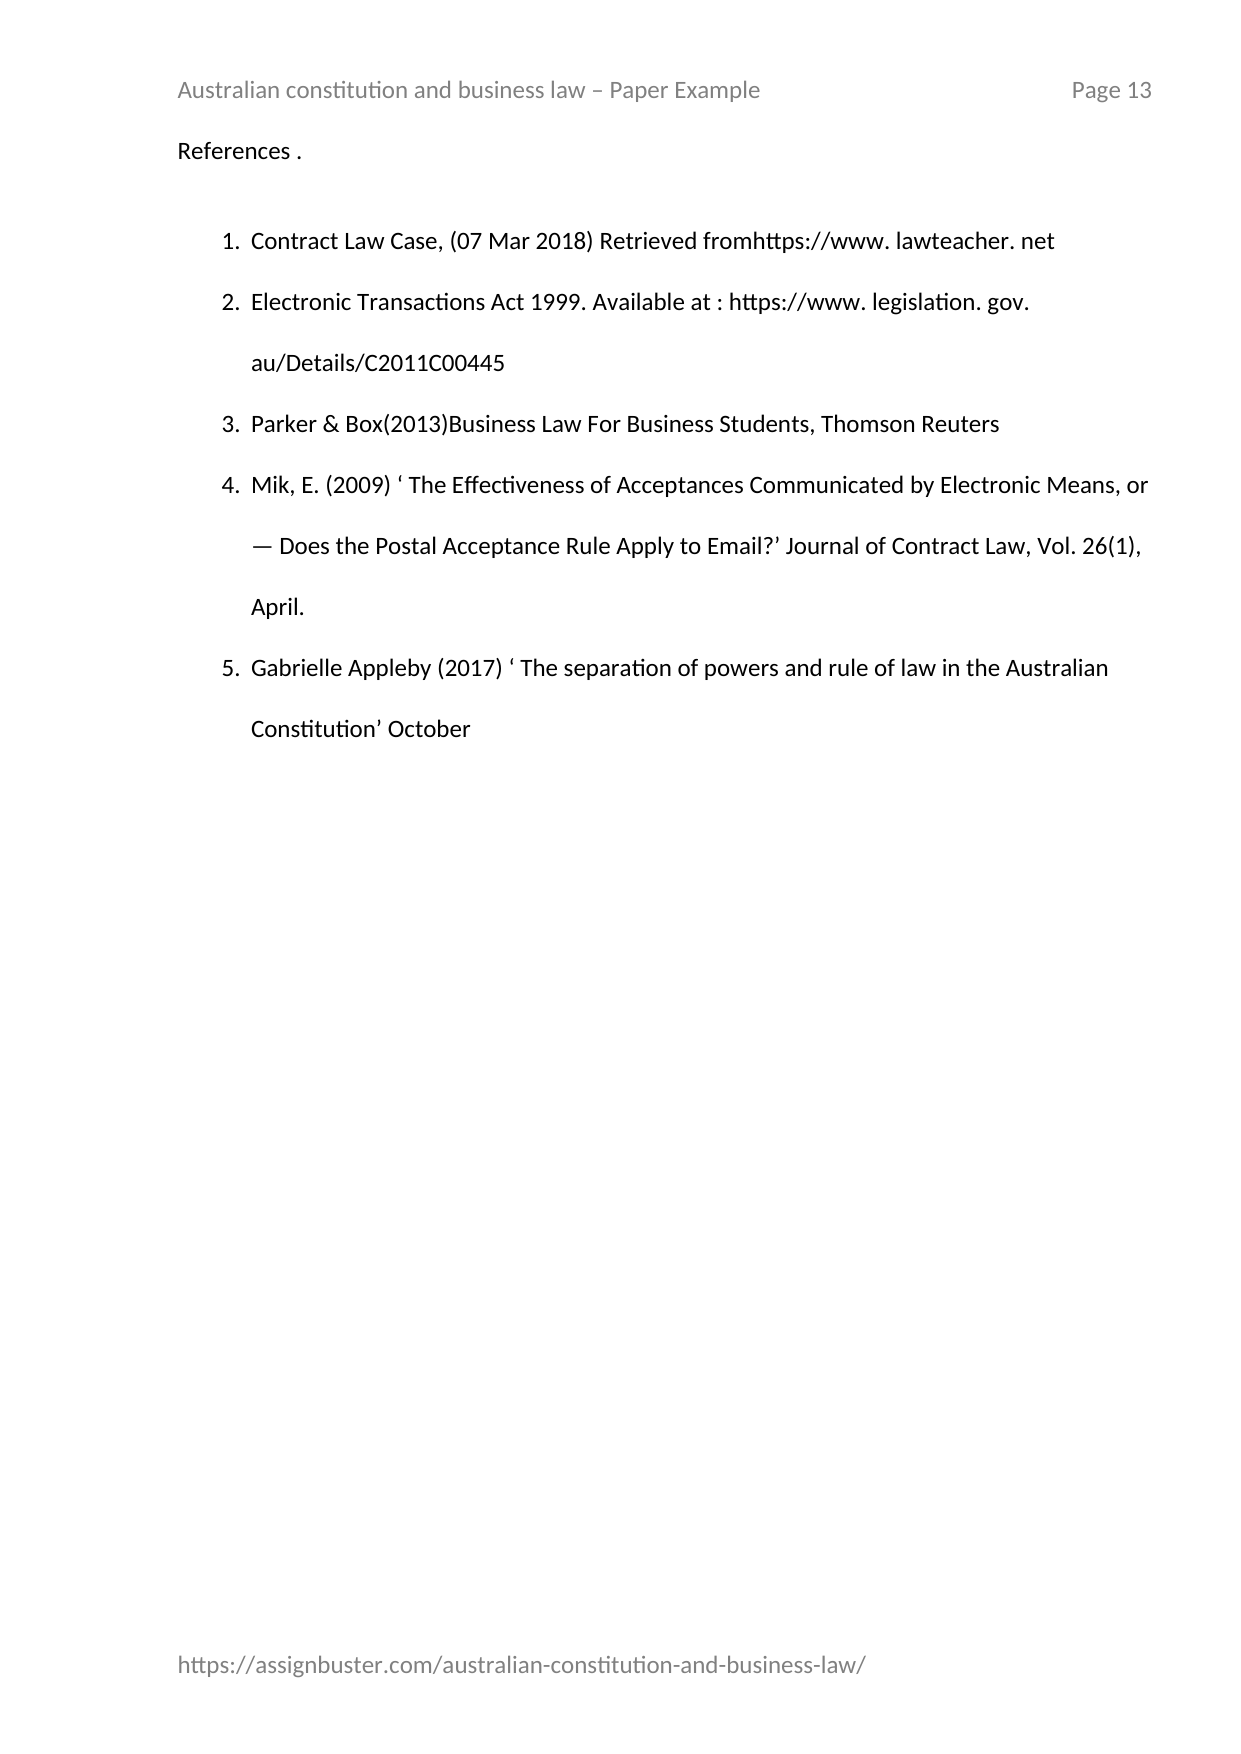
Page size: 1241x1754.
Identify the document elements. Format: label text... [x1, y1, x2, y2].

list Mik, E. (2009) ‘ The Effectiveness of Acceptances Communicated by Electronic Means, or — Does the Postal Acceptance Rule Apply to Email?’ Journal of Contract Law, Vol. 26(1), April. [221, 469, 1152, 622]
list Contract Law Case, (07 Mar 2018) Retrieved fromhttps://www. lawteacher. net [221, 225, 1152, 256]
list Parker & Box(2013)Business Law For Business Students, Thomson Reuters [221, 408, 1152, 439]
list Electronic Transactions Act 1999. Available at : https://www. legislation. gov. au/Details/C2011C00445 [221, 286, 1152, 378]
list Gabrielle Appleby (2017) ‘ The separation of powers and rule of law in the Australian Constitution’ October [221, 653, 1152, 744]
text References . [177, 135, 1152, 165]
